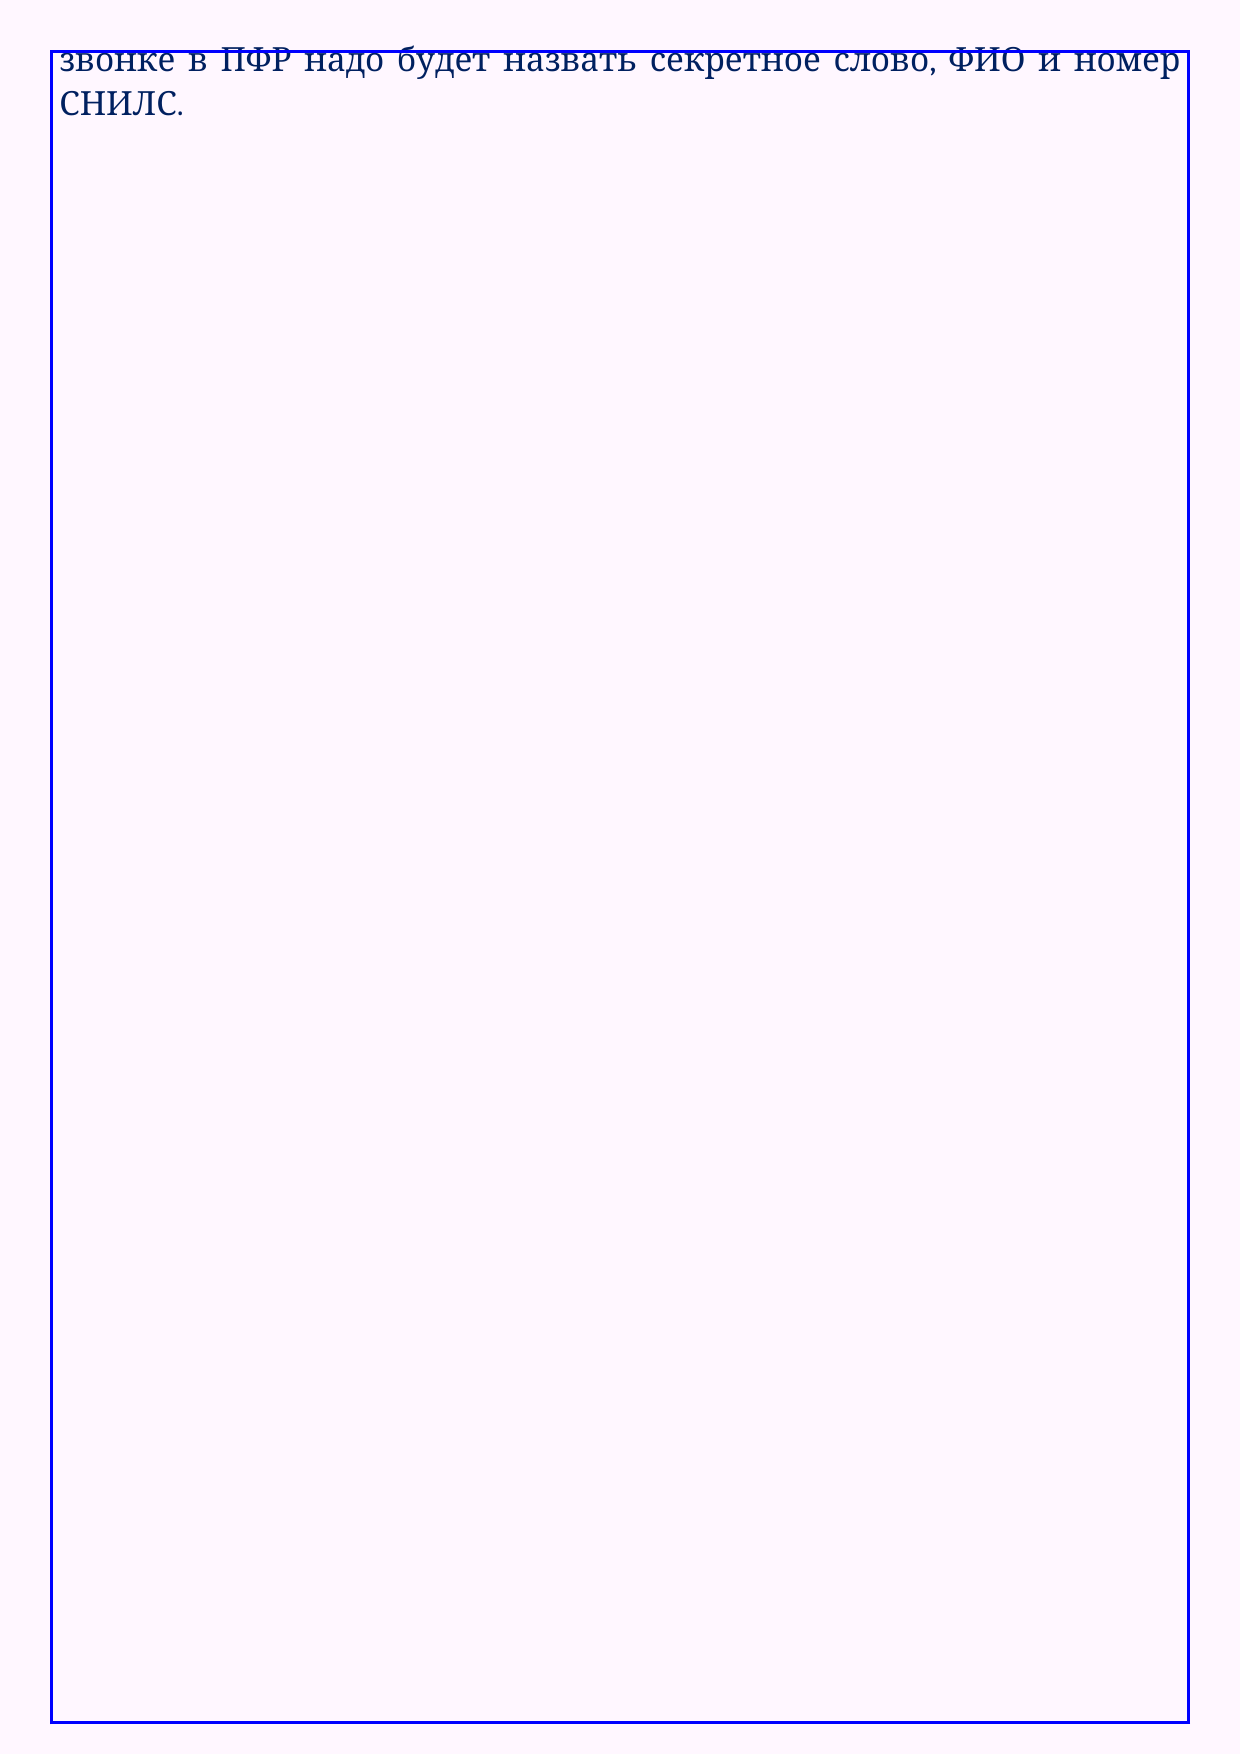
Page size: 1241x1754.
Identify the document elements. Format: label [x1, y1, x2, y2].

text [59, 53, 1181, 124]
